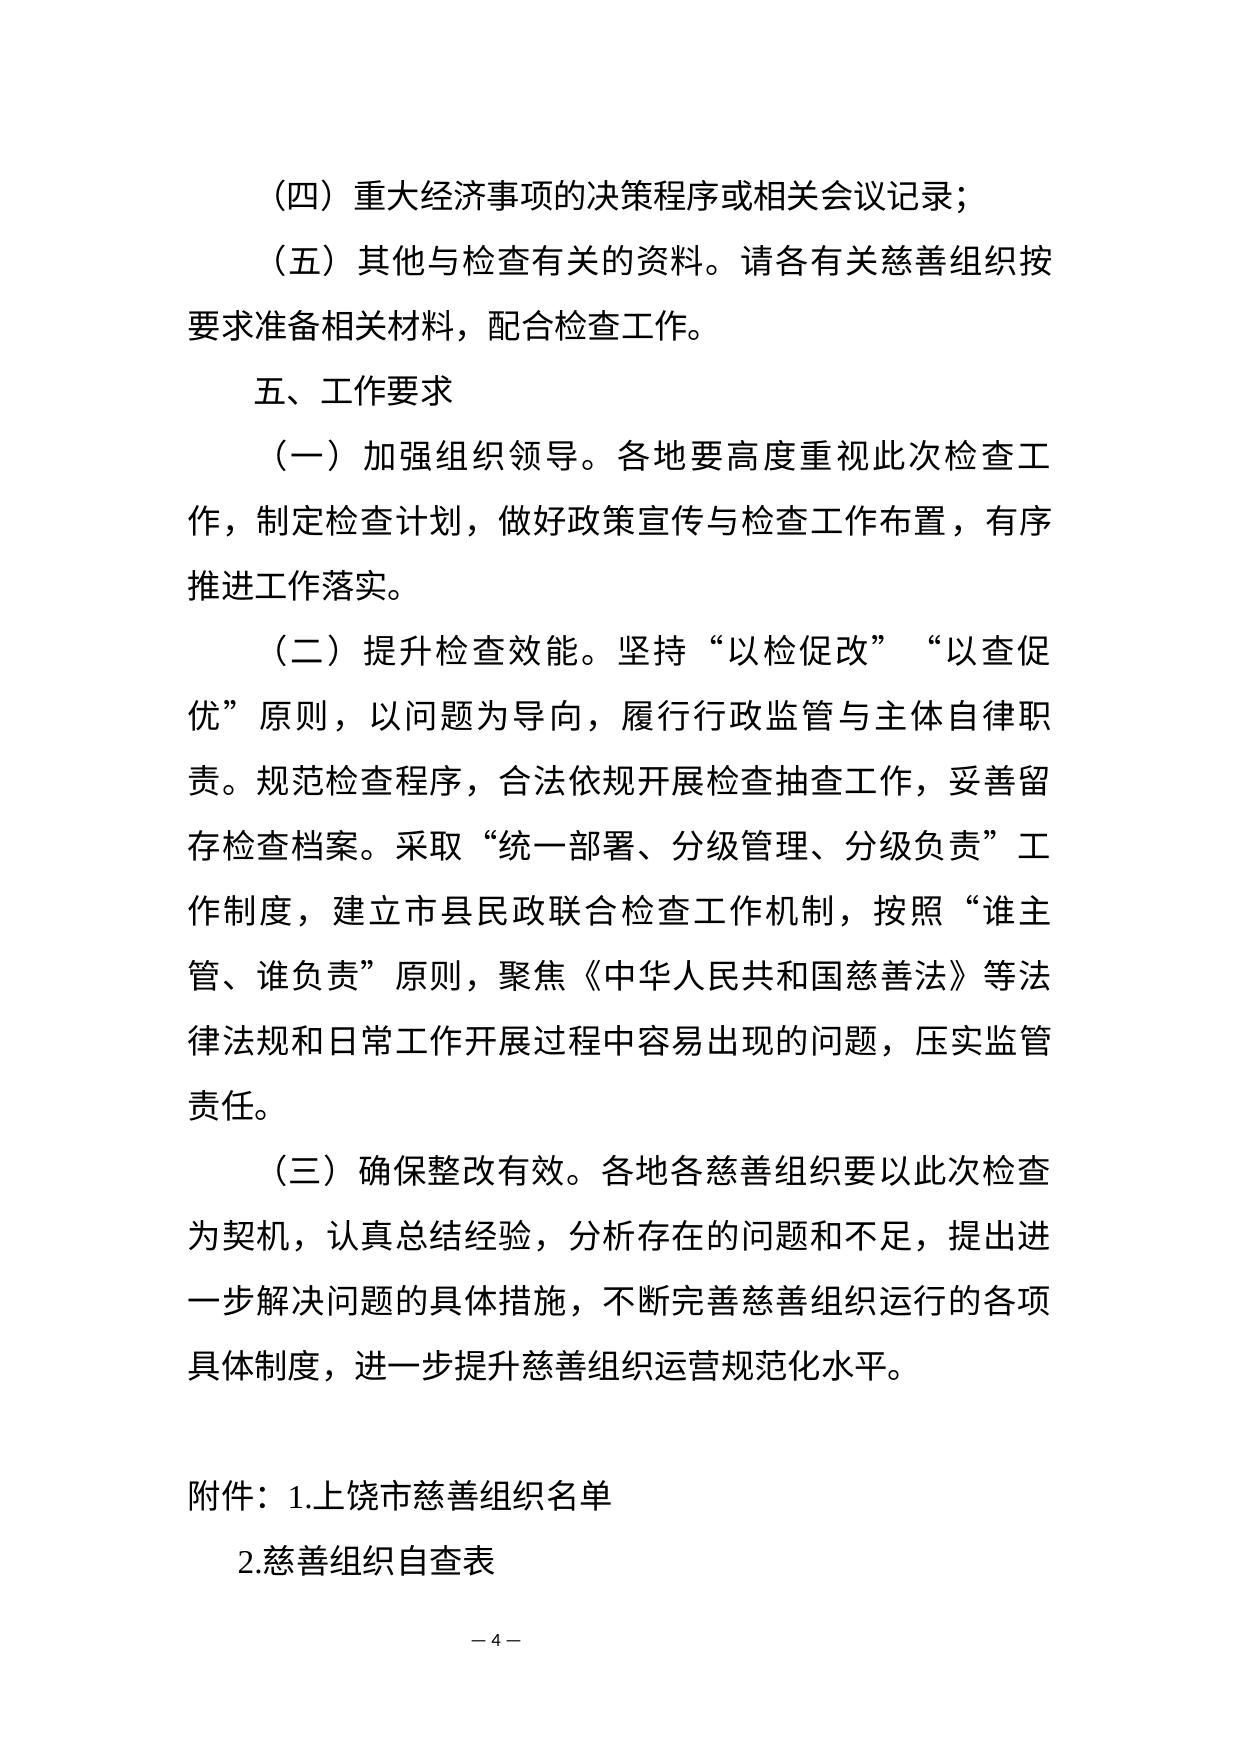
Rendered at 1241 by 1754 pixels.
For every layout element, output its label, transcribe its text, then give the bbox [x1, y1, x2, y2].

text （一）加强组织领导。各地要高度重视此次检查工作，制定检查计划，做好政策宣传与检查工作布置，有序推进工作落实。 [187, 422, 1053, 617]
text （二）提升检查效能。坚持“以检促改”“以查促优”原则，以问题为导向，履行行政监管与主体自律职责。规范检查程序，合法依规开展检查抽查工作，妥善留存检查档案。采取“统一部署、分级管理、分级负责”工作制度，建立市县民政联合检查工作机制，按照“谁主管、谁负责”原则，聚焦《中华人民共和国慈善法》等法律法规和日常工作开展过程中容易出现的问题，压实监管责任。 [187, 617, 1053, 1137]
text 附件：1.上饶市慈善组织名单 [187, 1462, 1053, 1527]
text 2.慈善组织自查表 [187, 1527, 1053, 1592]
text 五、工作要求 [187, 357, 1053, 422]
text （三）确保整改有效。各地各慈善组织要以此次检查为契机，认真总结经验，分析存在的问题和不足，提出进一步解决问题的具体措施，不断完善慈善组织运行的各项具体制度，进一步提升慈善组织运营规范化水平。 [187, 1137, 1053, 1397]
text （五）其他与检查有关的资料。请各有关慈善组织按要求准备相关材料，配合检查工作。 [187, 227, 1053, 357]
text （四）重大经济事项的决策程序或相关会议记录； [187, 162, 1053, 227]
